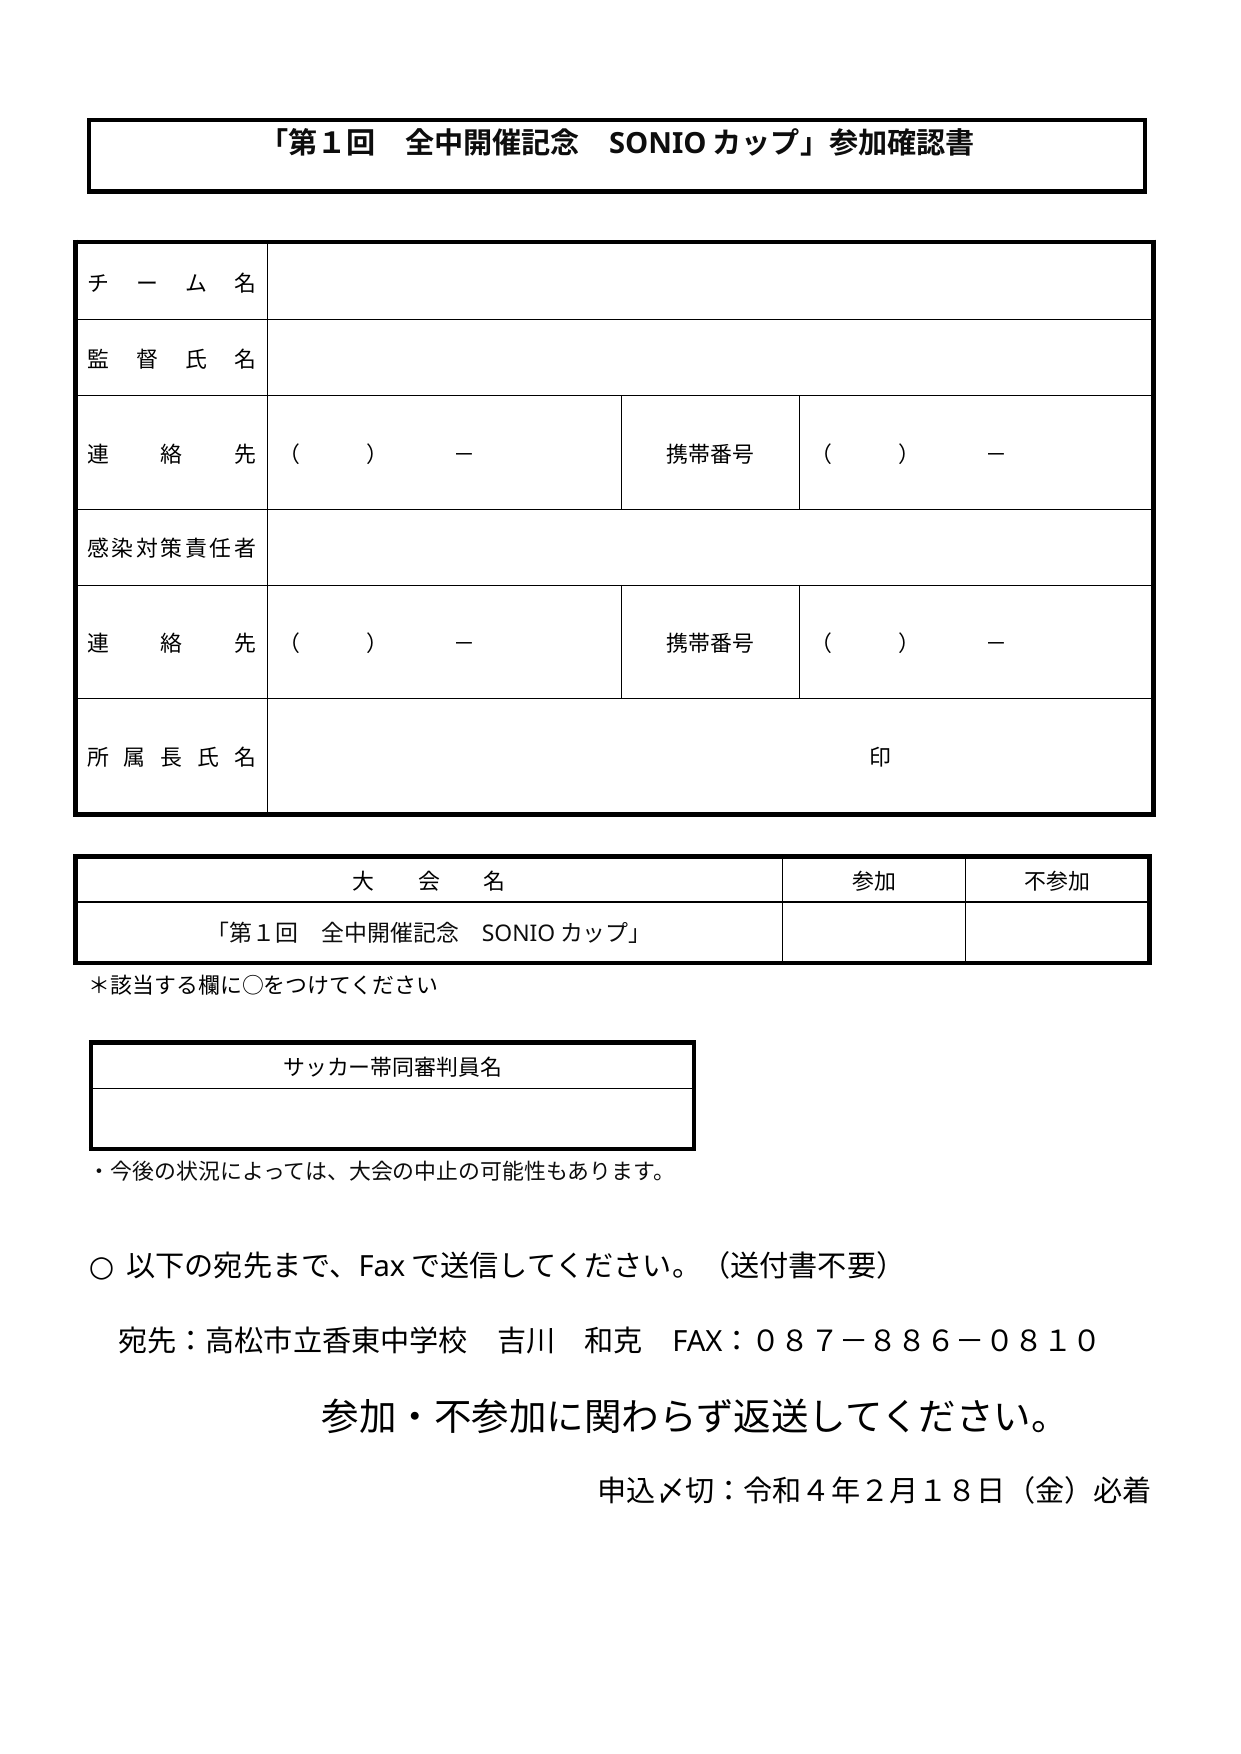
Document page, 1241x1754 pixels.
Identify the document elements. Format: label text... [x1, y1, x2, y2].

table_cell [93, 1089, 692, 1147]
table_cell 携帯番号 [622, 586, 799, 698]
text ・今後の状況によっては、大会の中止の可能性もあります。 [89, 1151, 1152, 1189]
table_cell 連絡先 [78, 396, 267, 509]
table_header [268, 244, 1151, 319]
table_cell （ ） － [800, 586, 1151, 698]
table_cell （ ） － [268, 586, 621, 698]
table_cell 携帯番号 [622, 396, 799, 509]
table_header チーム名 [78, 244, 267, 319]
table_header 不参加 [966, 859, 1147, 901]
text ＊該当する欄に○をつけてください [89, 965, 1152, 1003]
table_cell 監督氏名 [78, 320, 267, 395]
table_cell 「第１回 全中開催記念 SONIOカップ」 [78, 903, 782, 961]
list 以下の宛先まで、Faxで送信してください。（送付書不要） [89, 1226, 1152, 1301]
table_cell 感染対策責任者 [78, 510, 267, 585]
table_header サッカー帯同審判員名 [93, 1045, 692, 1088]
table_cell 印 [268, 699, 1151, 812]
table_cell [268, 320, 1151, 395]
text 参加・不参加に関わらず返送してください。 [89, 1376, 1152, 1451]
table_header 大 会 名 [78, 859, 782, 901]
table_header 参加 [783, 859, 965, 901]
table_cell [783, 903, 965, 961]
table_cell 所属長氏名 [78, 699, 267, 812]
table_cell [268, 510, 1151, 585]
table_cell （ ） － [268, 396, 621, 509]
text 申込〆切：令和４年２月１８日（金）必着 [89, 1451, 1152, 1526]
table_cell 連絡先 [78, 586, 267, 698]
text 宛先：高松市立香東中学校 吉川 和克 FAX：０８７－８８６－０８１０ [89, 1301, 1152, 1376]
table_cell [966, 903, 1147, 961]
table_cell （ ） － [800, 396, 1151, 509]
